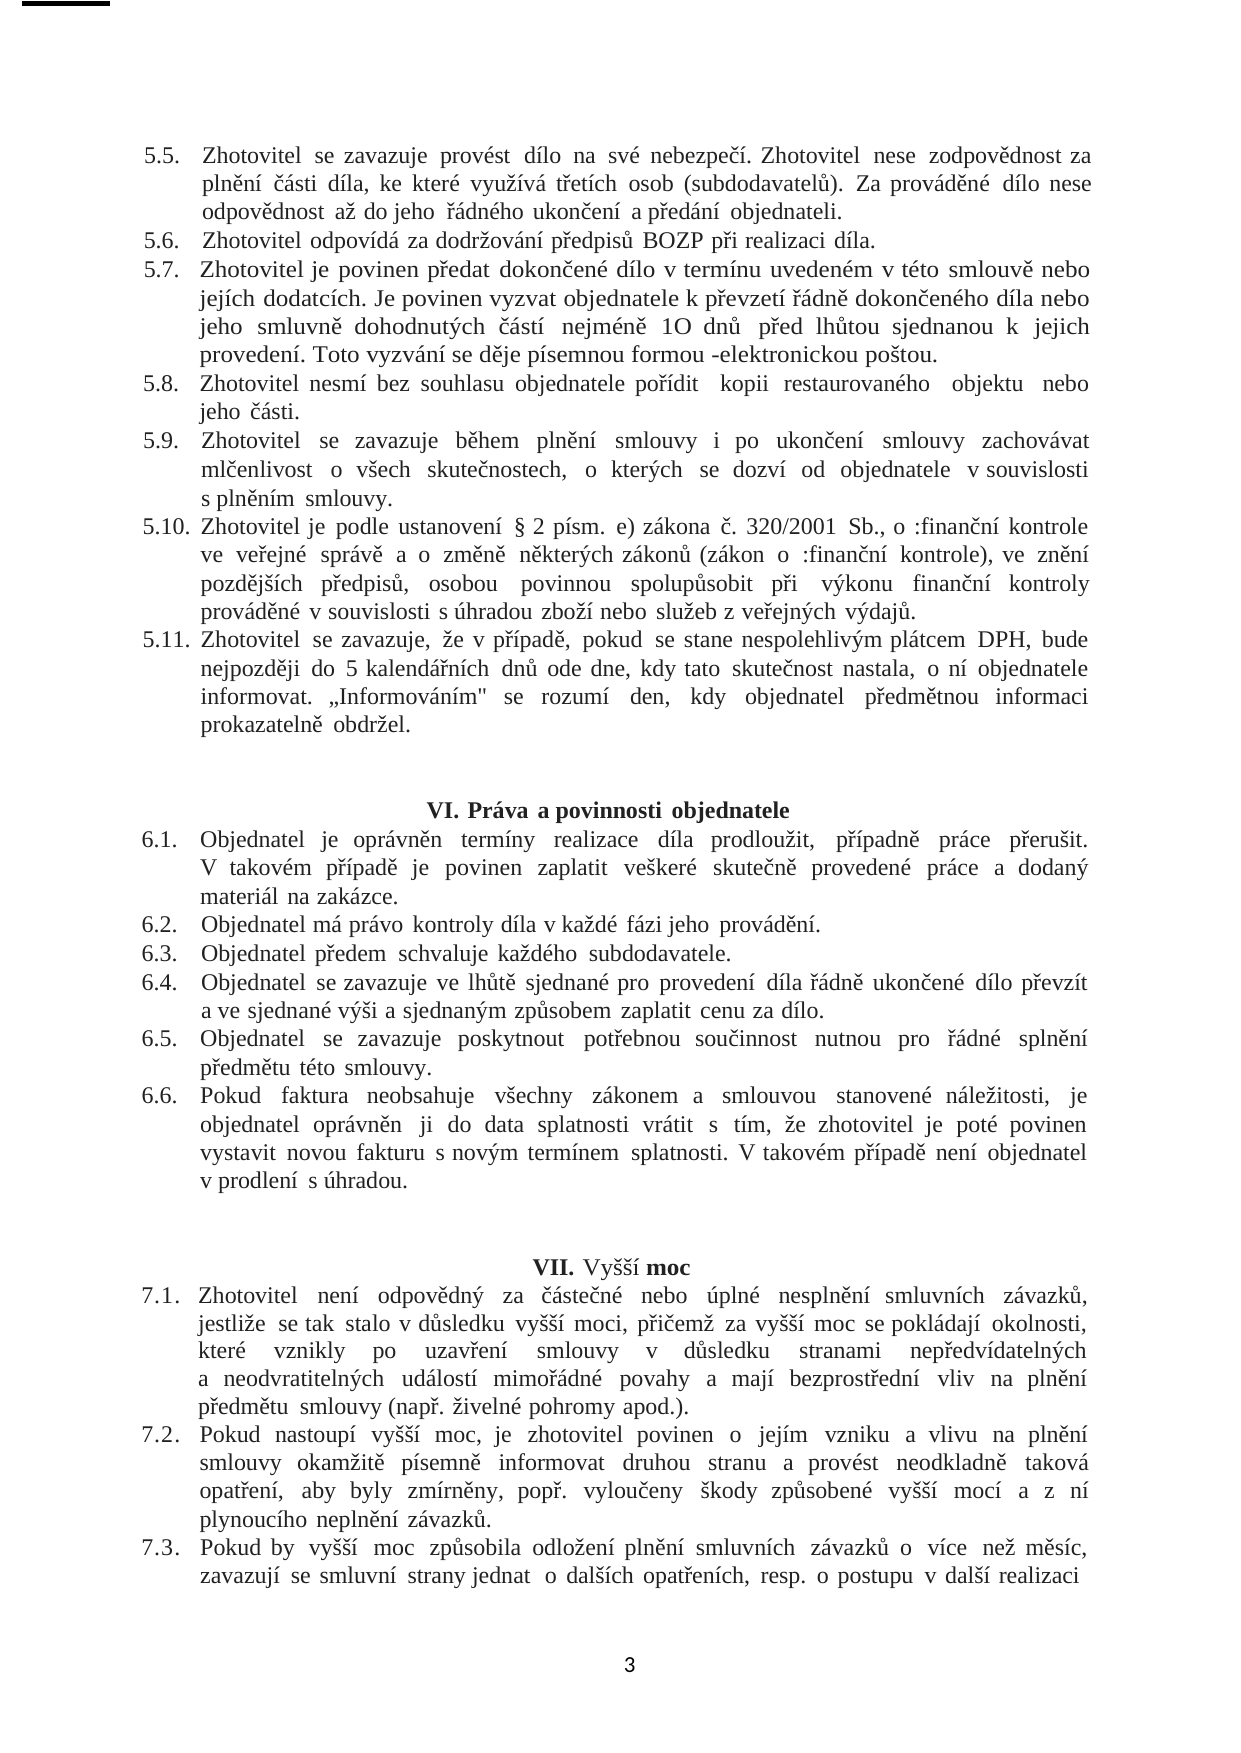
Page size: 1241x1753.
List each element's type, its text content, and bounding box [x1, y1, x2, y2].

list Pokud nastoupí vyšší moc, je zhotovitel povinen o jejím vzniku a vlivu na plnění smlouvy okamžitě písemně informovat druhou stranu a provést neodkladně taková opatření, aby byly zmírněny, popř. vyloučeny škody způsobené vyšší mocí a z ní plynoucího neplnění závazků. [141, 1420, 1089, 1532]
list Objednatel se zavazuje ve lhůtě sjednané pro provedení díla řádně ukončené dílo převzít a ve sjednané výši a sjednaným způsobem zaplatit cenu za dílo. [141, 968, 1087, 1023]
list Zhotovitel odpovídá za dodržování předpisů BOZP při realizaci díla. [143, 226, 1103, 253]
list Zhotovitel je podle ustanovení § 2 písm. e) zákona č. 320/2001 Sb., o :finanční kontrole ve veřejné správě a o změně některých zákonů (zákon o :finanční kontrole), ve znění pozdějších předpisů, osobou povinnou spolupůsobit při výkonu finanční kontroly prováděné v souvislosti s úhradou zboží nebo služeb z veřejných výdajů. [142, 512, 1089, 625]
list Zhotovitel není odpovědný za částečné nebo úplné nesplnění smluvních závazků, jestliže se tak stalo v důsledku vyšší moci, přičemž za vyšší moc se pokládají okolnosti, které vznikly po uzavření smlouvy v důsledku stranami nepředvídatelných a neodvratitelných událostí mimořádné povahy a mají bezprostřední vliv na plnění předmětu smlouvy (např. živelné pohromy apod.). [141, 1281, 1088, 1420]
list Objednatel se zavazuje poskytnout potřebnou součinnost nutnou pro řádné splnění předmětu této smlouvy. [141, 1024, 1088, 1080]
list Zhotovitel je povinen předat dokončené dílo v termínu uvedeném v této smlouvě nebo jejích dodatcích. Je povinen vyzvat objednatele k převzetí řádně dokončeného díla nebo jeho smluvně dohodnutých částí nejméně 1O dnů před lhůtou sjednanou k jejich provedení. Toto vyzvání se děje písemnou formou -elektronickou poštou. [143, 255, 1090, 368]
list Pokud by vyšší moc způsobila odložení plnění smluvních závazků o více než měsíc, zavazují se smluvní strany jednat o dalších opatřeních, resp. o postupu v další realizaci [141, 1533, 1088, 1589]
list Objednatel má právo kontroly díla v každé fázi jeho provádění. [141, 911, 1103, 938]
list Vyšší moc [532, 1253, 1103, 1280]
list Zhotovitel nesmí bez souhlasu objednatele pořídit kopii restaurovaného objektu nebo jeho části. [143, 369, 1089, 425]
list Zhotovitel se zavazuje provést dílo na své nebezpečí. Zhotovitel nese zodpovědnost za plnění části díla, ke které využívá třetích osob (subdodavatelů). Za prováděné dílo nese odpovědnost až do jeho řádného ukončení a předání objednateli. [144, 141, 1092, 225]
list Pokud faktura neobsahuje všechny zákonem a smlouvou stanovené náležitosti, je objednatel oprávněn ji do data splatnosti vrátit s tím, že zhotovitel je poté povinen vystavit novou fakturu s novým termínem splatnosti. V takovém případě není objednatel v prodlení s úhradou. [141, 1081, 1087, 1194]
list Práva a povinnosti objednatele [426, 796, 1103, 824]
list Objednatel je oprávněn termíny realizace díla prodloužit, případně práce přerušit. V takovém případě je povinen zaplatit veškeré skutečně provedené práce a dodaný materiál na zakázce. [141, 825, 1089, 910]
list Zhotovitel se zavazuje, že v případě, pokud se stane nespolehlivým plátcem DPH, bude nejpozději do 5 kalendářních dnů ode dne, kdy tato skutečnost nastala, o ní objednatele informovat. „Informováním" se rozumí den, kdy objednatel předmětnou informaci prokazatelně obdržel. [142, 626, 1088, 738]
list Objednatel předem schvaluje každého subdodavatele. [141, 939, 1103, 967]
list Zhotovitel se zavazuje během plnění smlouvy i po ukončení smlouvy zachovávat mlčenlivost o všech skutečnostech, o kterých se dozví od objednatele v souvislosti s plněním smlouvy. [143, 426, 1089, 511]
